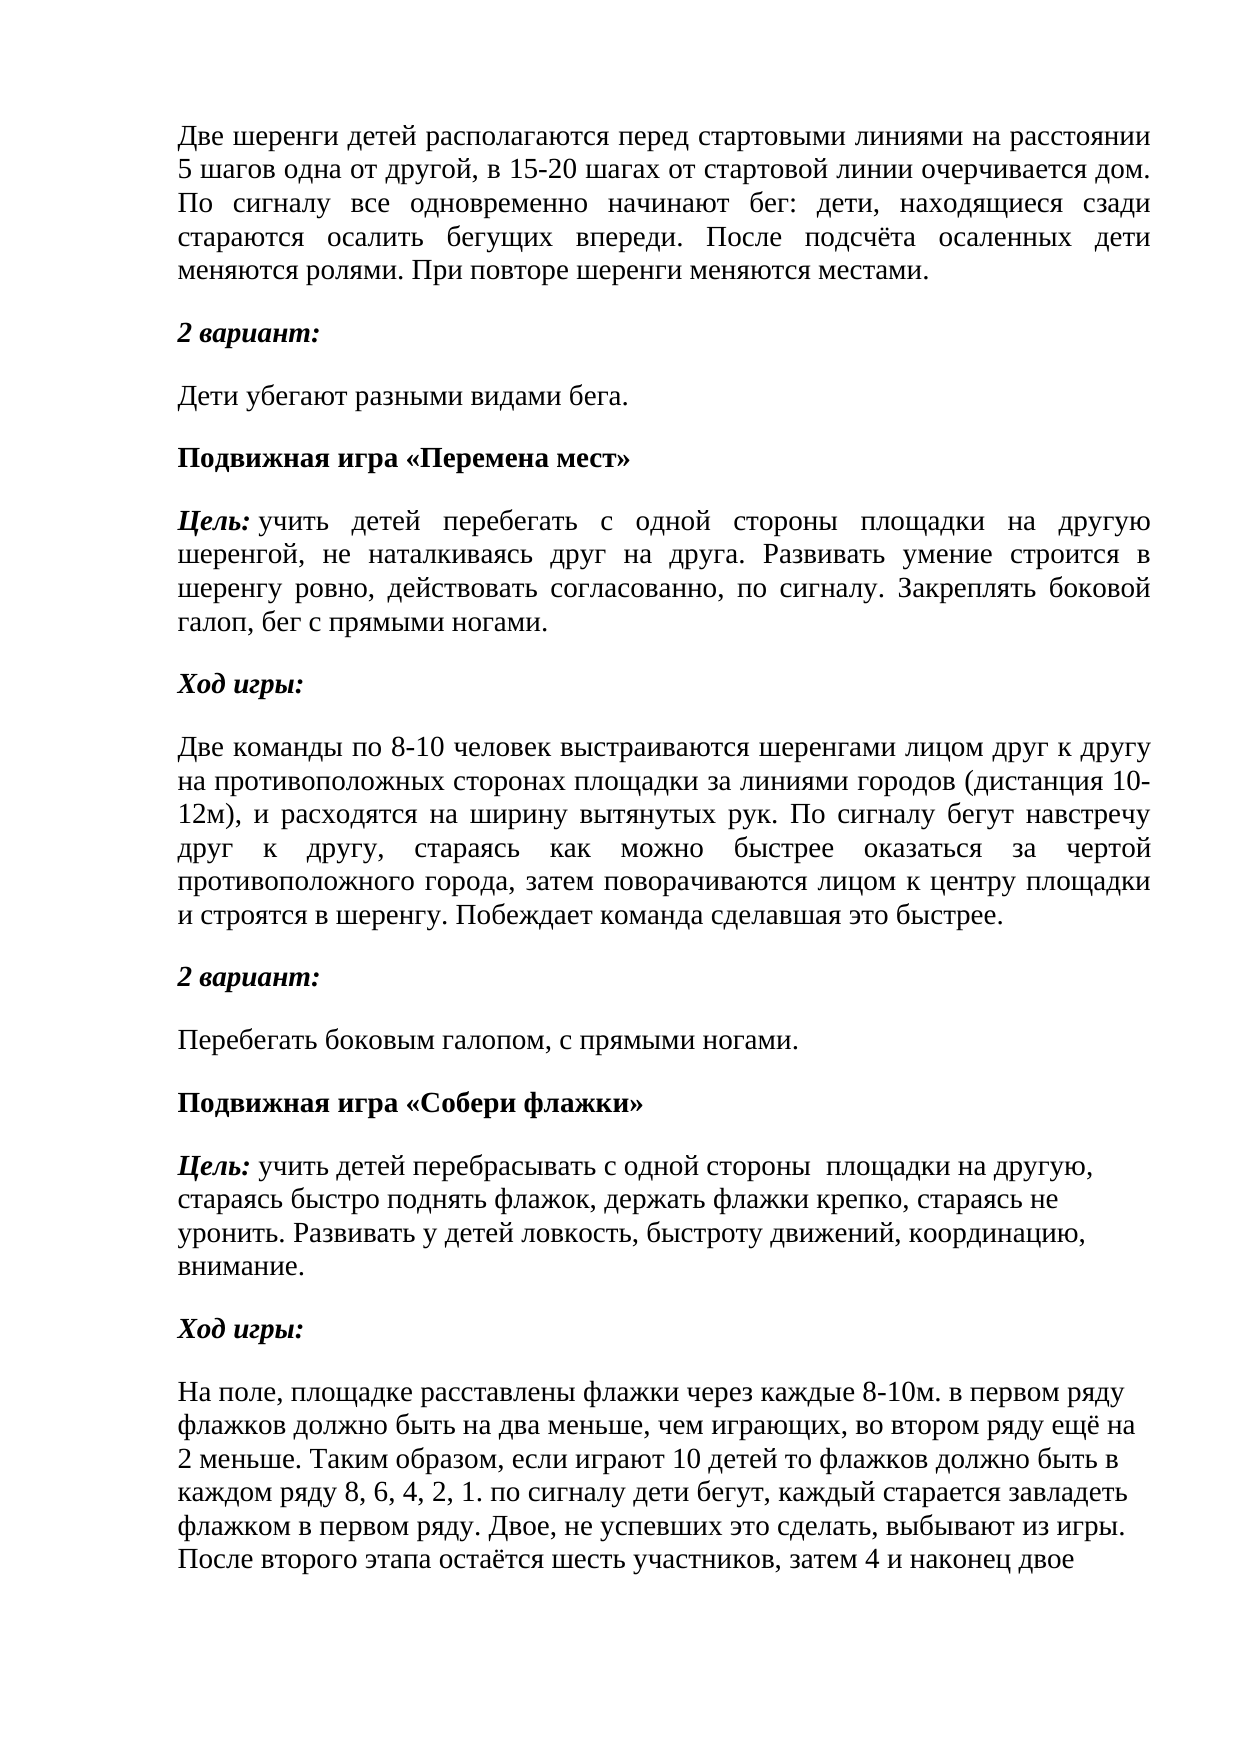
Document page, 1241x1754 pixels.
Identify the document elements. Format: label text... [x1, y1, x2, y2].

text Две шеренги детей располагаются перед стартовыми линиями на расстоянии 5 шагов одна от другой, в 15-20 шагах от стартовой линии очерчивается дом. По сигналу все одновременно начинают бег: дети, находящиеся сзади стараются осалить бегущих впереди. После подсчёта осаленных дети меняются ролями. При повторе шеренги меняются местами. [177, 118, 1152, 286]
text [177, 1374, 1152, 1575]
text Цель: учить детей перебегать с одной стороны площадки на другую шеренгой, не наталкиваясь друг на друга. Развивать умение строится в шеренгу ровно, действовать согласованно, по сигналу. Закреплять боковой галоп, бег с прямыми ногами. [177, 503, 1152, 637]
text Дети убегают разными видами бега. [177, 378, 1152, 411]
text Цель: учить детей перебрасывать с одной стороны площадки на другую, стараясь быстро поднять флажок, держать флажки крепко, стараясь не уронить. Развивать у детей ловкость, быстроту движений, координацию, внимание. [177, 1148, 1152, 1282]
text 2 вариант: [177, 959, 1152, 993]
text Ход игры: [177, 666, 1152, 700]
text Перебегать боковым галопом, с прямыми ногами. [177, 1022, 1152, 1056]
text 2 вариант: [177, 315, 1152, 348]
text Две команды по 8-10 человек выстраиваются шеренгами лицом друг к другу на противоположных сторонах площадки за линиями городов (дистанция 10-12м), и расходятся на ширину вытянутых рук. По сигналу бегут навстречу друг к другу, стараясь как можно быстрее оказаться за чертой противоположного города, затем поворачиваются лицом к центру площадки и строятся в шеренгу. Побеждает команда сделавшая это быстрее. [177, 729, 1152, 930]
text Подвижная игра «Собери флажки» [177, 1085, 1152, 1118]
text Подвижная игра «Перемена мест» [177, 440, 1152, 474]
text Ход игры: [177, 1311, 1152, 1344]
